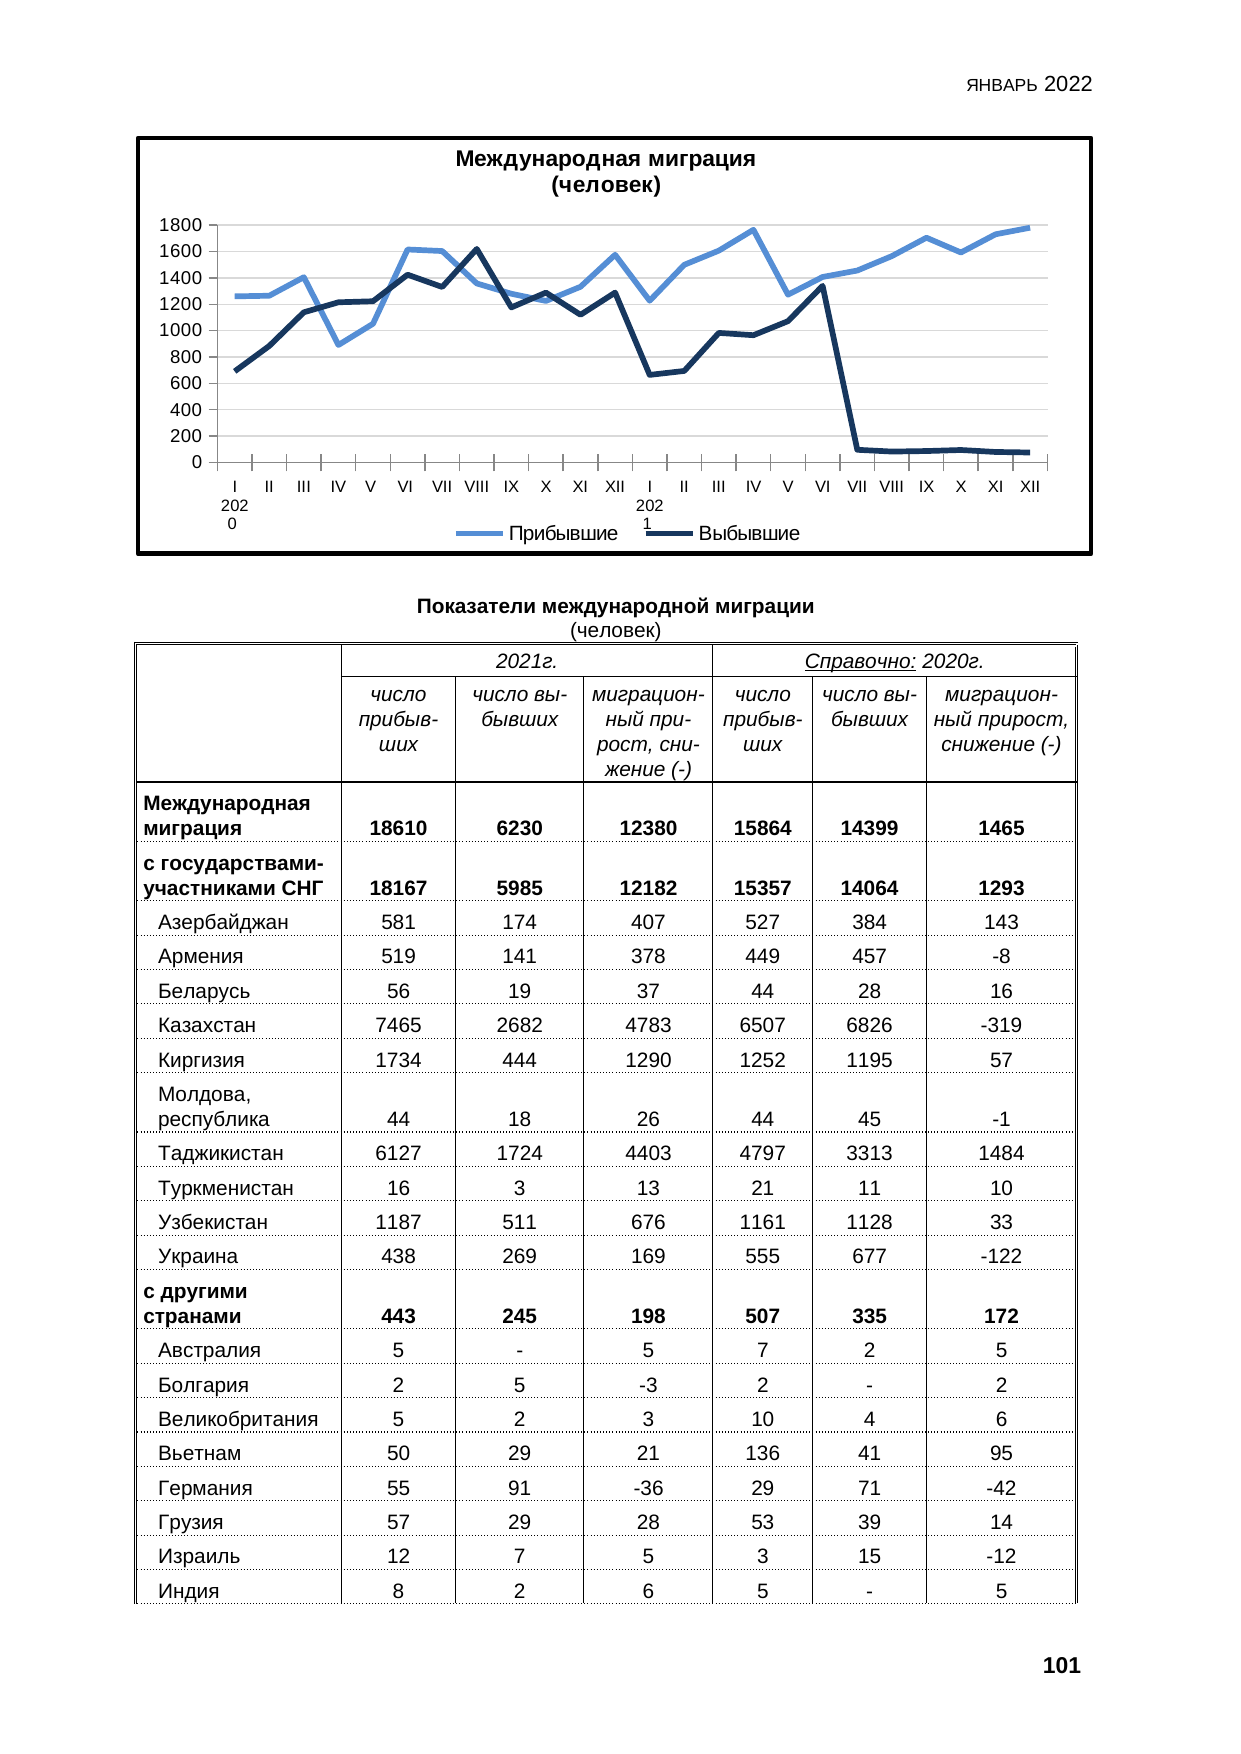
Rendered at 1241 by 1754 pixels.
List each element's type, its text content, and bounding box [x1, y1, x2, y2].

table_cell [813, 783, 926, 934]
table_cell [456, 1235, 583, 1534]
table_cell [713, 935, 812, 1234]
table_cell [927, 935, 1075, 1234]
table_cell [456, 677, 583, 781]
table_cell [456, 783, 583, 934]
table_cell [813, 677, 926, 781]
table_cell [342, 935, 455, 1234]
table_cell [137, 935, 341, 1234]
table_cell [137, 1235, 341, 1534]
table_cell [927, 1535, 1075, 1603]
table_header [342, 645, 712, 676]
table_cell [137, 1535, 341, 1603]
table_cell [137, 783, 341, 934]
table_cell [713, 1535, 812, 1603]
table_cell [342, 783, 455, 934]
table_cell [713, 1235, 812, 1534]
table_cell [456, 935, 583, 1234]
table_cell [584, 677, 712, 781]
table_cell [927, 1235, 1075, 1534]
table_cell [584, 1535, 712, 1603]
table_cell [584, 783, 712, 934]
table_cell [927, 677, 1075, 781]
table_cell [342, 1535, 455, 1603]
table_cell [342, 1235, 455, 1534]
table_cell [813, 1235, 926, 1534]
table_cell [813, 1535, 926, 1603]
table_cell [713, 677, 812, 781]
text (человек) [136, 618, 1096, 642]
text Показатели международной миграции [136, 594, 1096, 618]
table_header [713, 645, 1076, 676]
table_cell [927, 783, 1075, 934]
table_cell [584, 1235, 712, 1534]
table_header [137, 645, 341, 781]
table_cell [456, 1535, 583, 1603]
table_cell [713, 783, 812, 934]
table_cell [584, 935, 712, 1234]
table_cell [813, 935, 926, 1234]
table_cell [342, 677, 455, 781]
